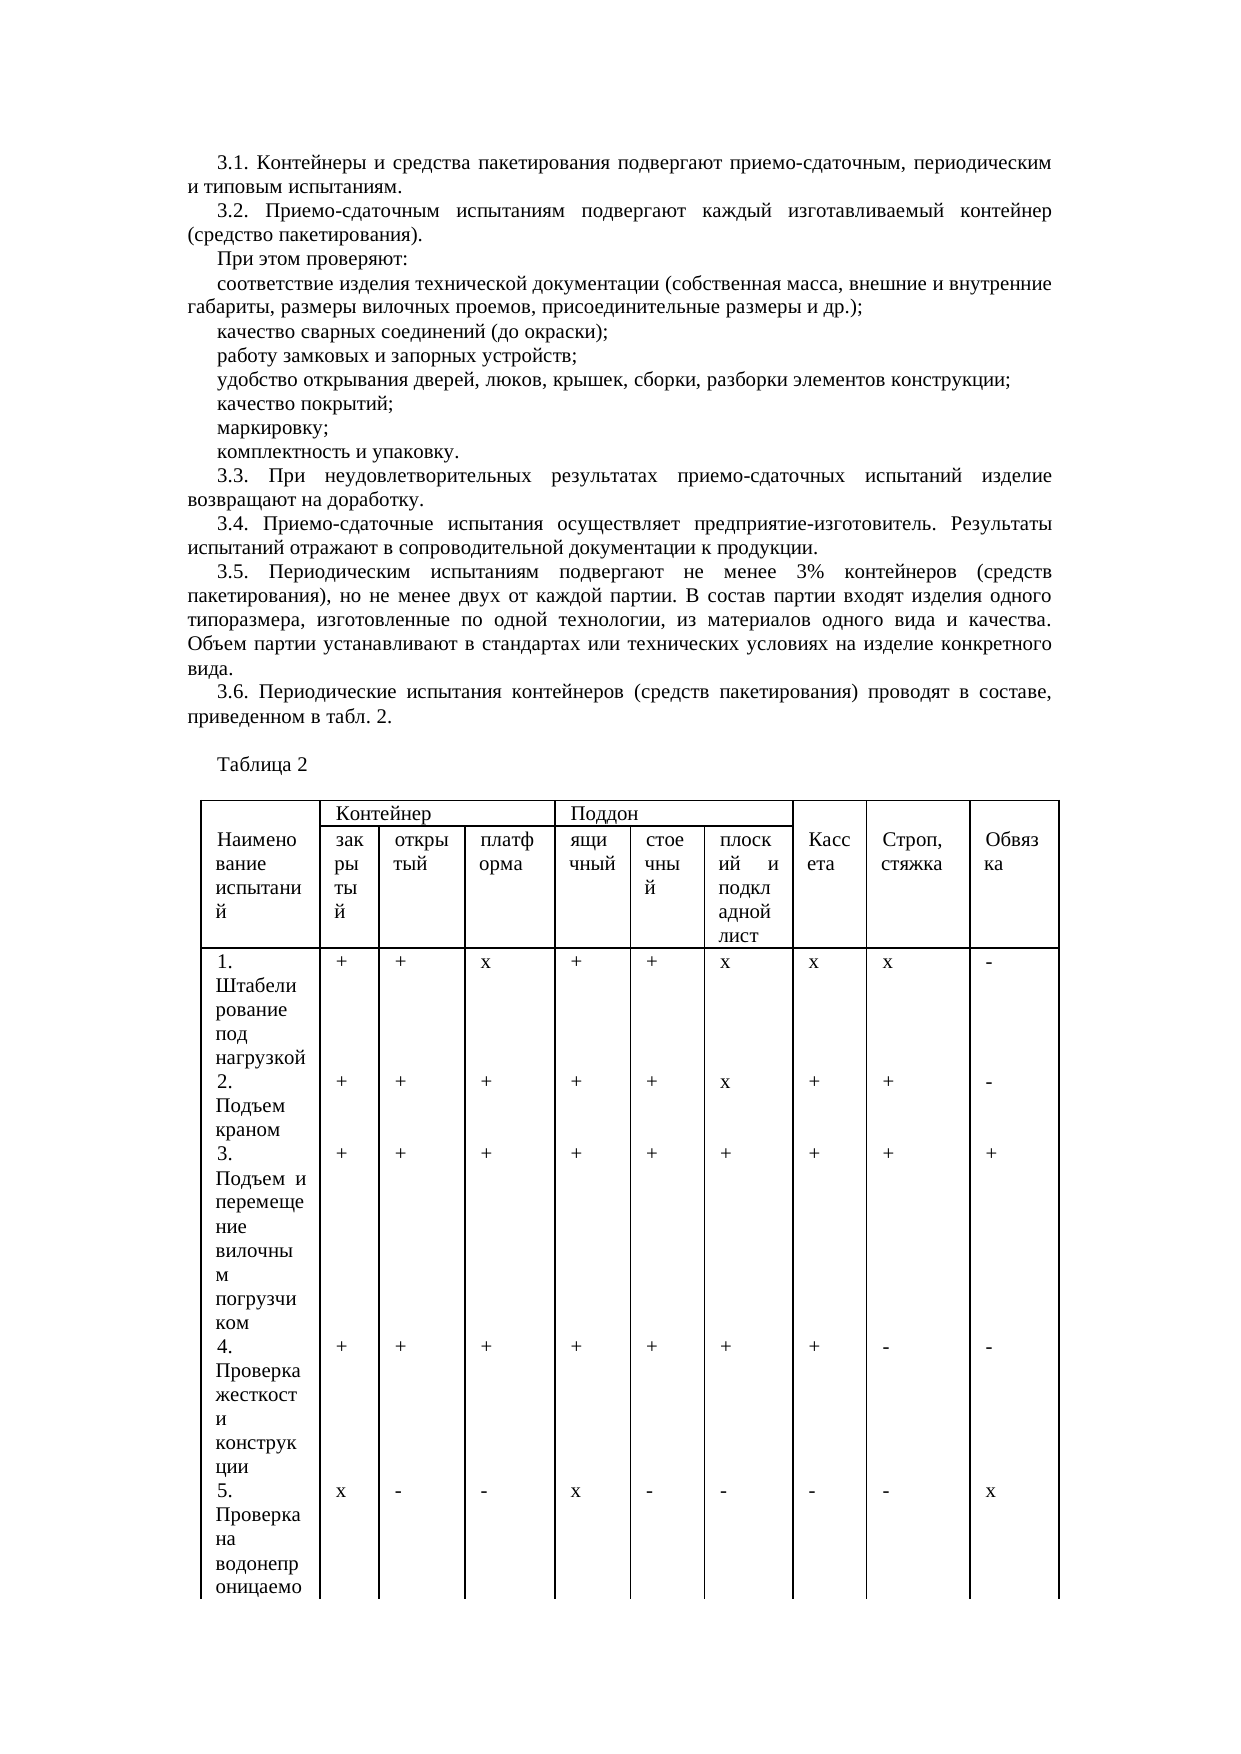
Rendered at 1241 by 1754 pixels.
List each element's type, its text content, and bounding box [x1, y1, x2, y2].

text 3.1. Контейнеры и средства пакетирования подвергают приемо-сдаточным, периодическим и типовым испытаниям. [187, 150, 1053, 198]
table_cell ящичный [556, 827, 630, 947]
text качество покрытий; [187, 391, 1053, 415]
table_cell + [705, 1141, 792, 1334]
table_cell + [321, 1141, 378, 1334]
table_cell + [794, 1334, 866, 1478]
table_cell Строп, стяжка [867, 825, 969, 947]
text 3.5. Периодическим испытаниям подвергают не менее 3% контейнеров (средств пакетирования), но не менее двух от каждой партии. В состав партии входят изделия одного типоразмера, изготовленные по одной технологии, из материалов одного вида и качества. Объем партии устанавливают в стандартах или технических условиях на изделие конкретного вида. [187, 559, 1053, 679]
table_cell 2. Подъем краном [202, 1069, 319, 1141]
table_cell + [631, 949, 704, 1069]
table_cell х [971, 1478, 1058, 1598]
table_cell + [794, 1069, 866, 1141]
table_cell х [556, 1478, 630, 1598]
table_cell + [321, 1069, 378, 1141]
table_cell + [556, 1334, 630, 1478]
table_cell + [466, 1334, 554, 1478]
table_cell 3. Подъем и перемещение вилочным погрузчиком [202, 1141, 319, 1334]
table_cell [202, 1478, 319, 1598]
text 3.4. Приемо-сдаточные испытания осуществляет предприятие-изготовитель. Результаты испытаний отражают в сопроводительной документации к продукции. [187, 511, 1053, 559]
text удобство открывания дверей, люков, крышек, сборки, разборки элементов конструкции; [187, 367, 1053, 391]
table_cell - [971, 949, 1058, 1069]
text комплектность и упаковку. [187, 439, 1053, 463]
table_cell х [705, 949, 792, 1069]
table_cell + [867, 1069, 969, 1141]
table_cell + [380, 1334, 464, 1478]
table_cell - [631, 1478, 704, 1598]
text 3.3. При неудовлетворительных результатах приемо-сдаточных испытаний изделие возвращают на доработку. [187, 463, 1053, 511]
table_cell - [794, 1478, 866, 1598]
table_cell Наименование испытаний [202, 825, 319, 947]
table_header Контейнер [321, 801, 554, 825]
table_cell + [380, 1141, 464, 1334]
text 3.6. Периодические испытания контейнеров (средств пакетирования) проводят в составе, приведенном в табл. 2. [187, 679, 1053, 727]
table_cell + [380, 949, 464, 1069]
text качество сварных соединений (до окраски); [187, 318, 1053, 342]
table_cell + [631, 1069, 704, 1141]
table_cell + [466, 1141, 554, 1334]
table_cell - [971, 1069, 1058, 1141]
table_cell 4. Проверка жесткости конструкции [202, 1334, 319, 1478]
table_cell - [466, 1478, 554, 1598]
table_cell платформа [466, 827, 554, 947]
table_cell закрытый [321, 827, 378, 947]
table_header Поддон [556, 801, 792, 825]
table_cell - [971, 1334, 1058, 1478]
table_cell х [321, 1478, 378, 1598]
table_cell стоечный [631, 827, 704, 947]
table_cell х [466, 949, 554, 1069]
table_cell + [794, 1141, 866, 1334]
table_cell плоский и подкладной лист [705, 827, 792, 947]
table_cell х [705, 1069, 792, 1141]
table_cell + [705, 1334, 792, 1478]
table_cell + [321, 949, 378, 1069]
table_cell х [867, 949, 969, 1069]
table_header [971, 801, 1058, 825]
table_cell + [556, 949, 630, 1069]
table_cell + [321, 1334, 378, 1478]
table_cell + [466, 1069, 554, 1141]
table_cell + [867, 1141, 969, 1334]
table_cell - [705, 1478, 792, 1598]
table_cell + [631, 1334, 704, 1478]
table_cell - [867, 1334, 969, 1478]
table_cell + [971, 1141, 1058, 1334]
table_cell + [380, 1069, 464, 1141]
text работу замковых и запорных устройств; [187, 342, 1053, 367]
text маркировку; [187, 415, 1053, 439]
table_cell Обвязка [971, 825, 1058, 947]
text Таблица 2 [187, 752, 1053, 776]
text 3.2. Приемо-сдаточным испытаниям подвергают каждый изготавливаемый контейнер (средство пакетирования). [187, 198, 1053, 246]
table_cell 1. Штабелирование под нагрузкой [202, 949, 319, 1069]
text При этом проверяют: [187, 246, 1053, 270]
table_cell + [556, 1141, 630, 1334]
table_cell + [631, 1141, 704, 1334]
table_cell открытый [380, 827, 464, 947]
table_cell - [380, 1478, 464, 1598]
table_cell х [794, 949, 866, 1069]
table_cell - [867, 1478, 969, 1598]
table_cell Кассета [794, 825, 866, 947]
table_header [794, 801, 866, 825]
table_cell + [556, 1069, 630, 1141]
text соответствие изделия технической документации (собственная масса, внешние и внутренние габариты, размеры вилочных проемов, присоединительные размеры и др.); [187, 270, 1053, 318]
table_header [867, 801, 969, 825]
table_header [202, 801, 319, 825]
